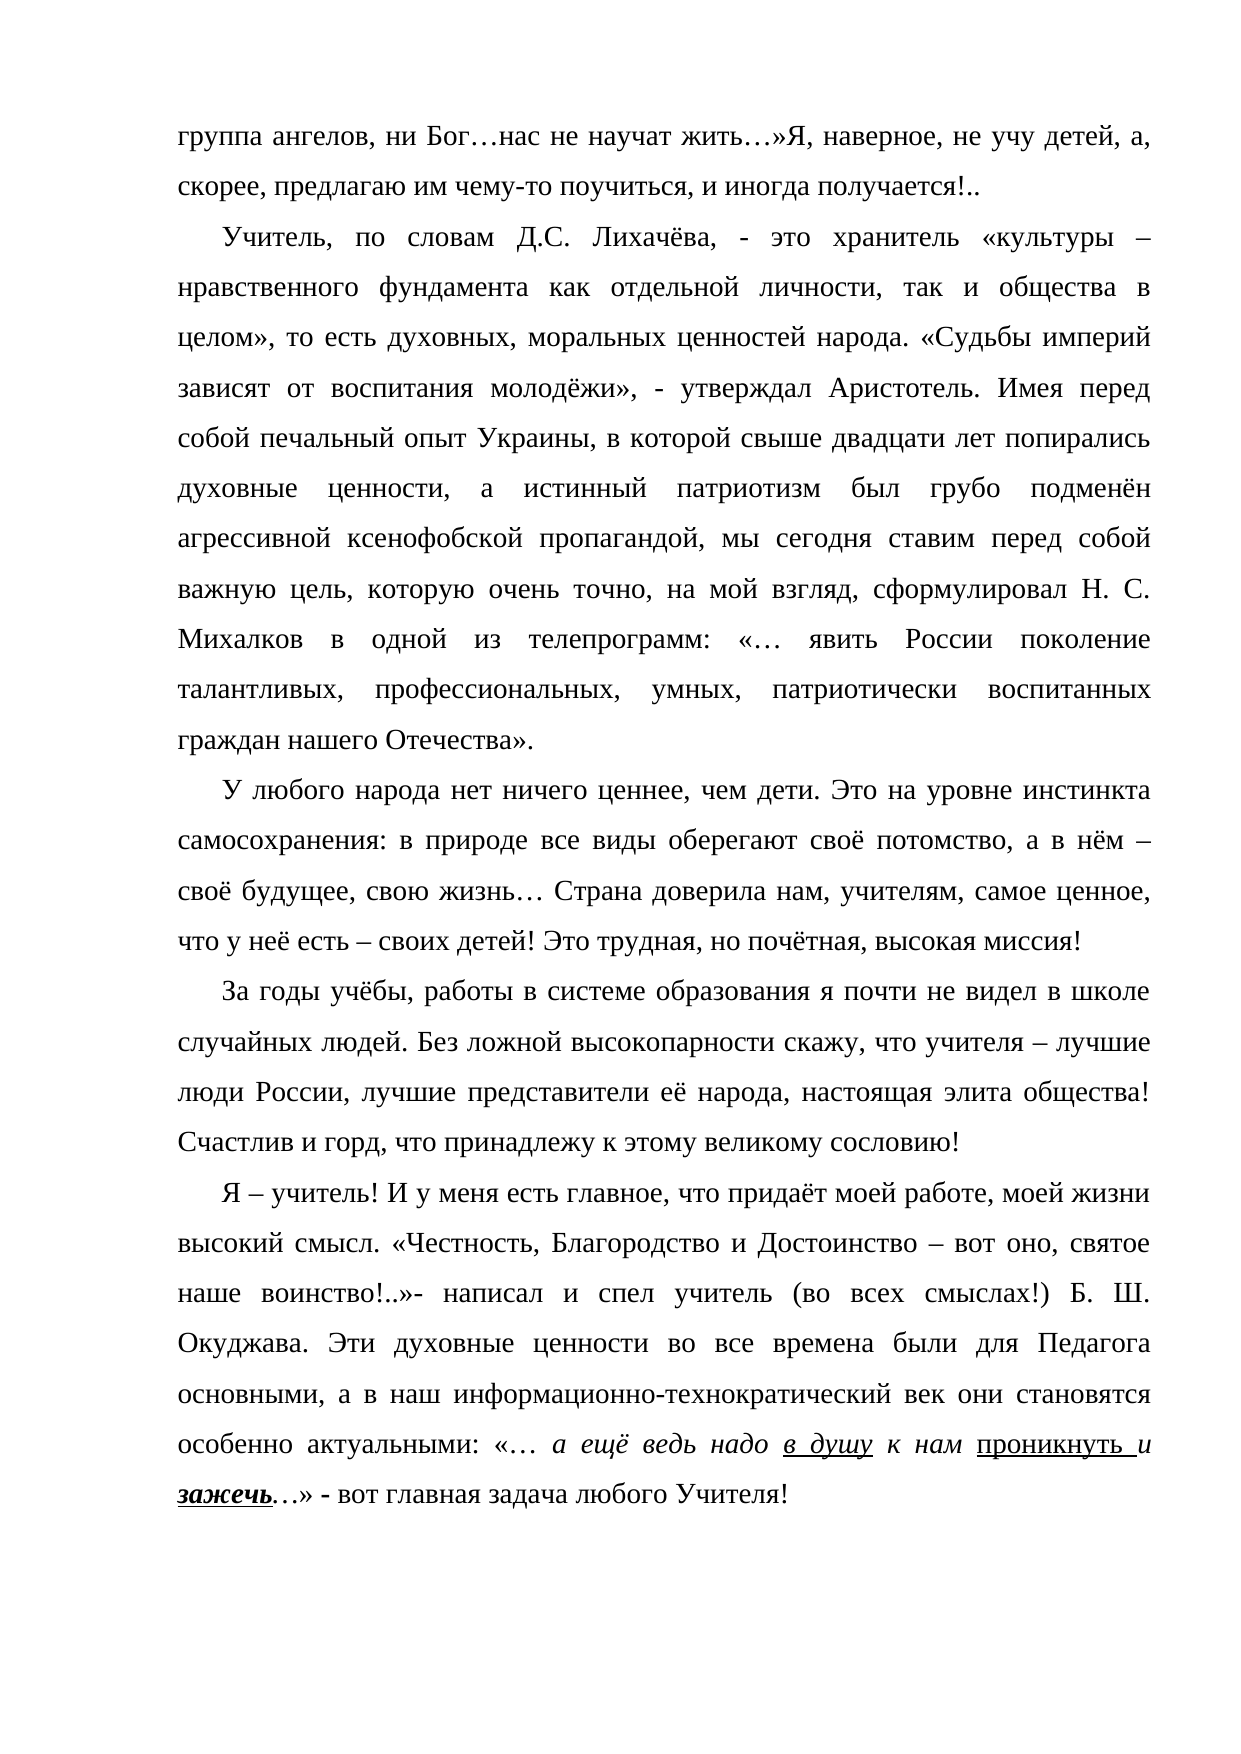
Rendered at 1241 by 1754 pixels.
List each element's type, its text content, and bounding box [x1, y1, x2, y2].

text Учитель, по словам Д.С. Лихачёва, - это хранитель «культуры – нравственного фундамента как отдельной личности, так и общества в целом», то есть духовных, моральных ценностей народа. «Судьбы империй зависят от воспитания молодёжи», - утверждал Аристотель. Имея перед собой печальный опыт Украины, в которой свыше двадцати лет попирались духовные ценности, а истинный патриотизм был грубо подменён агрессивной ксенофобской пропагандой, мы сегодня ставим перед собой важную цель, которую очень точно, на мой взгляд, сформулировал Н. С. Михалков в одной из телепрограмм: «… явить России поколение талантливых, профессиональных, умных, патриотически воспитанных граждан нашего Отечества». [177, 219, 1152, 755]
text Я – учитель! И у меня есть главное, что придаёт моей работе, моей жизни высокий смысл. «Честность, Благородство и Достоинство – вот оно, святое наше воинство!..»- написал и спел учитель (во всех смыслах!) Б. Ш. Окуджава. Эти духовные ценности во все времена были для Педагога основными, а в наш информационно-технократический век они становятся особенно актуальными: «… а ещё ведь надо в душу к нам проникнуть и зажечь…» - вот главная задача любого Учителя! [177, 1175, 1152, 1510]
text У любого народа нет ничего ценнее, чем дети. Это на уровне инстинкта самосохранения: в природе все виды оберегают своё потомство, а в нём – своё будущее, свою жизнь… Страна доверила нам, учителям, самое ценное, что у неё есть – своих детей! Это трудная, но почётная, высокая миссия! [177, 772, 1152, 957]
text За годы учёбы, работы в системе образования я почти не видел в школе случайных людей. Без ложной высокопарности скажу, что учителя – лучшие люди России, лучшие представители её народа, настоящая элита общества! Счастлив и горд, что принадлежу к этому великому сословию! [177, 973, 1152, 1158]
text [177, 118, 1152, 202]
